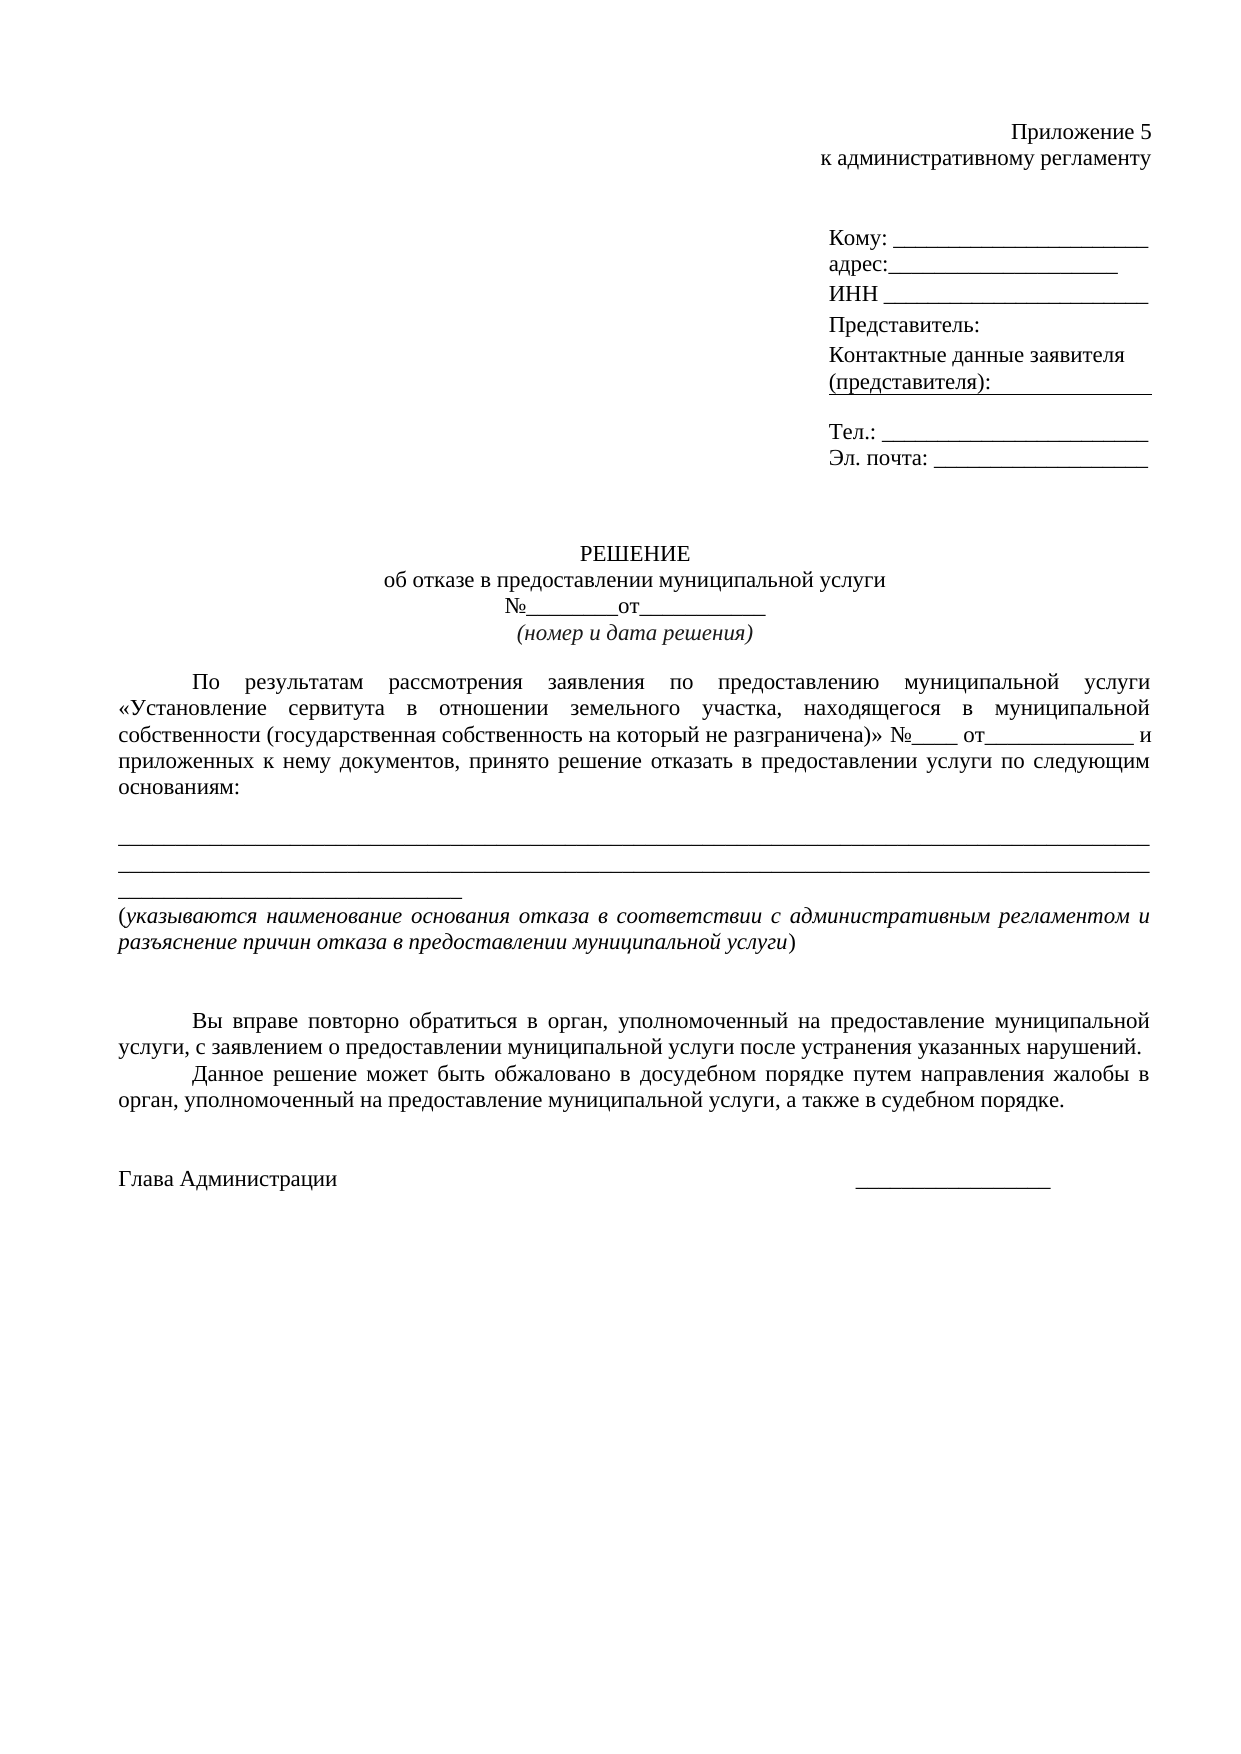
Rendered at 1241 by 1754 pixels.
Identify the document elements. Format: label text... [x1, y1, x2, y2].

text к административному регламенту [118, 144, 1152, 171]
text №________от___________ [118, 592, 1152, 619]
text __________________________________________________________________________________________________________________________________________________________________________________________________________________ [118, 823, 1152, 902]
text Данное решение может быть обжаловано в досудебном порядке путем направления жалобы в орган, уполномоченный на предоставление муниципальной услуги, а также в судебном порядке. [118, 1060, 1152, 1112]
text Тел.: [828, 418, 1152, 444]
text Вы вправе повторно обратиться в орган, уполномоченный на предоставление муниципальной услуги, с заявлением о предоставлении муниципальной услуги после устранения указанных нарушений. [118, 1007, 1152, 1060]
text Представитель: [828, 311, 1152, 337]
text ИНН [828, 280, 1152, 307]
text Контактные данные заявителя (представителя): [828, 341, 1152, 395]
text РЕШЕНИЕ [118, 539, 1152, 566]
text адрес:____________________ [828, 250, 1152, 276]
text По результатам рассмотрения заявления по предоставлению муниципальной услуги «Установление сервитута в отношении земельного участка, находящегося в муниципальной собственности (государственная собственность на который не разграничена)» №____ от_____________ и приложенных к нему документов, принято решение отказать в предоставлении услуги по следующим основаниям: [118, 668, 1152, 800]
text Приложение 5 [118, 118, 1152, 144]
text Кому: [828, 223, 1152, 250]
text Эл. почта: [828, 444, 1152, 471]
text (указываются наименование основания отказа в соответствии с административным регламентом и разъяснение причин отказа в предоставлении муниципальной услуги) [118, 902, 1152, 954]
text Глава Администрации _________________ [118, 1165, 1152, 1192]
text об отказе в предоставлении муниципальной услуги [118, 566, 1152, 592]
text (номер и дата решения) [118, 619, 1152, 645]
